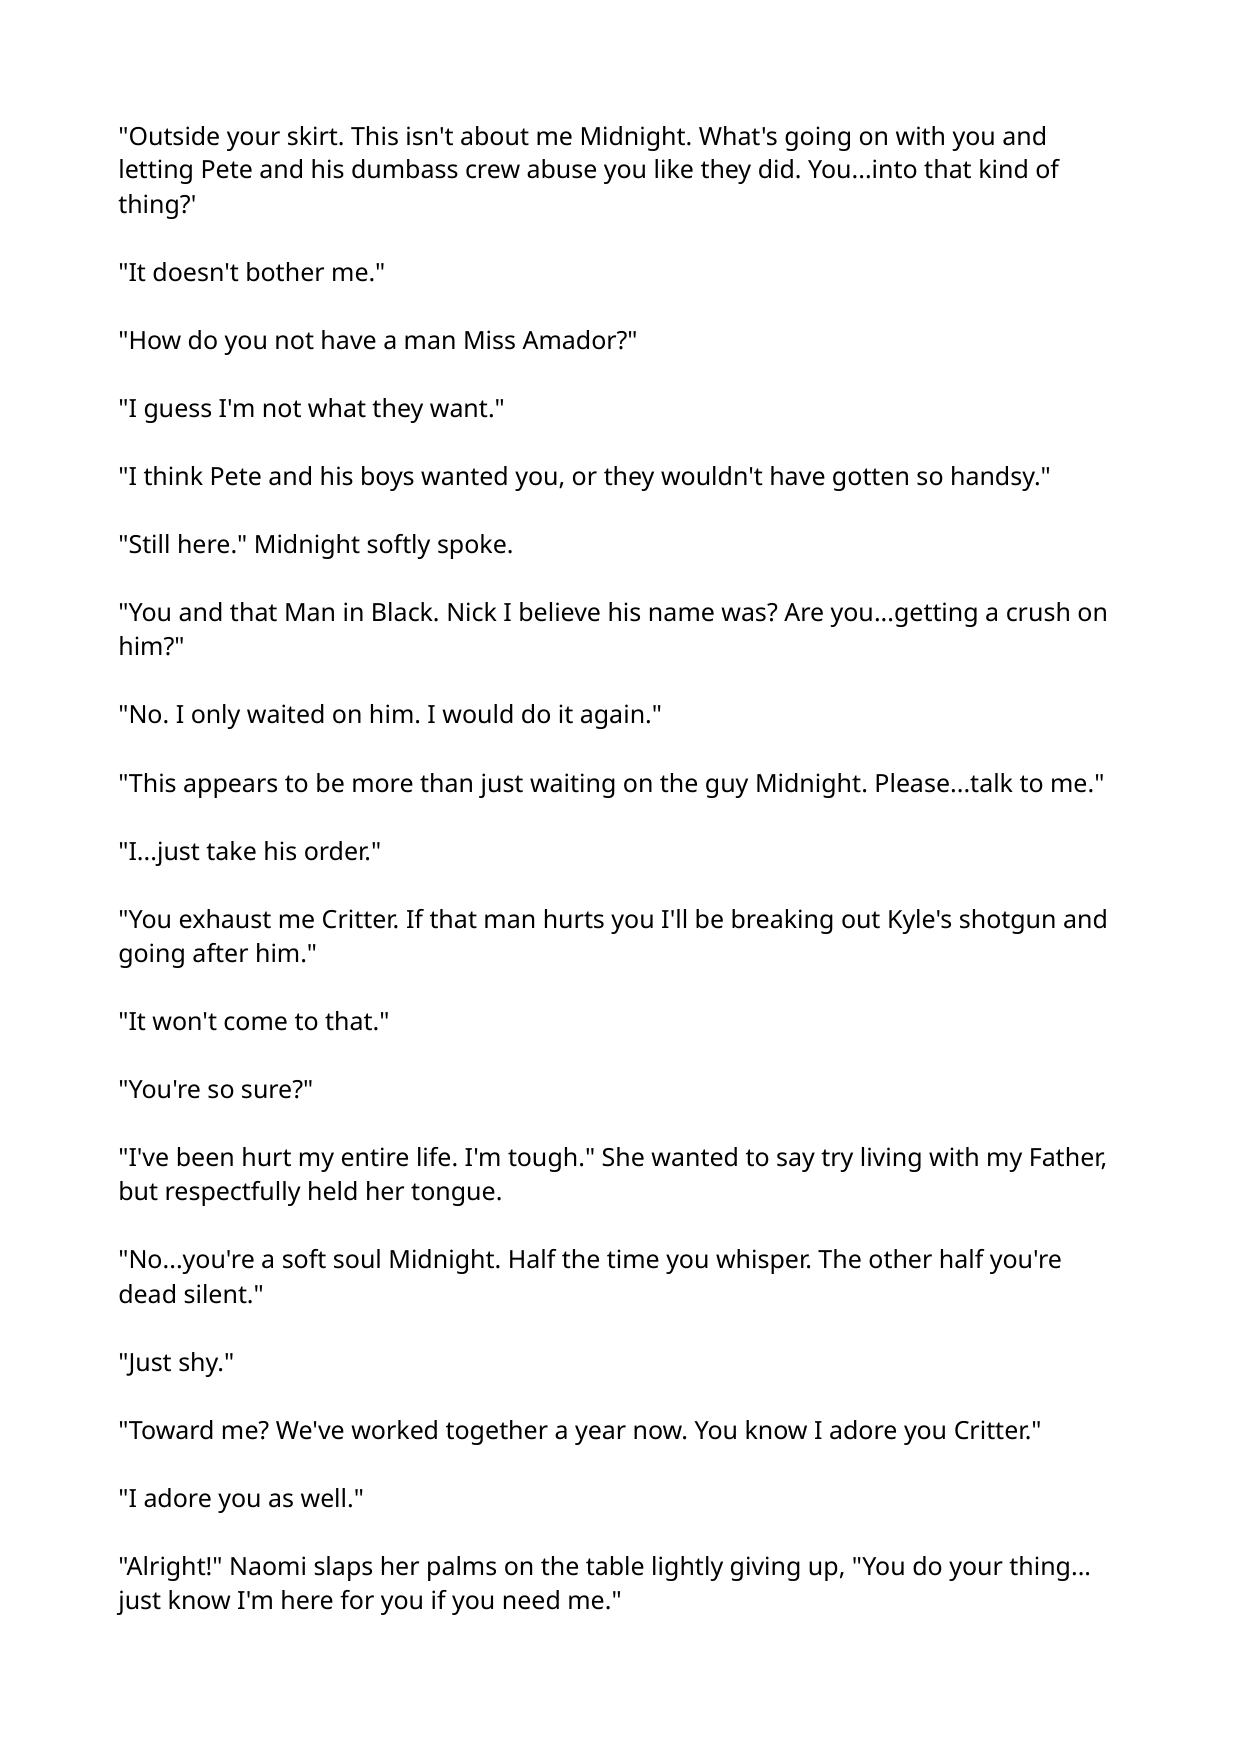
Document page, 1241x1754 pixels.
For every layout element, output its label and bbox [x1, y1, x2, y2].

text [118, 118, 1122, 1617]
